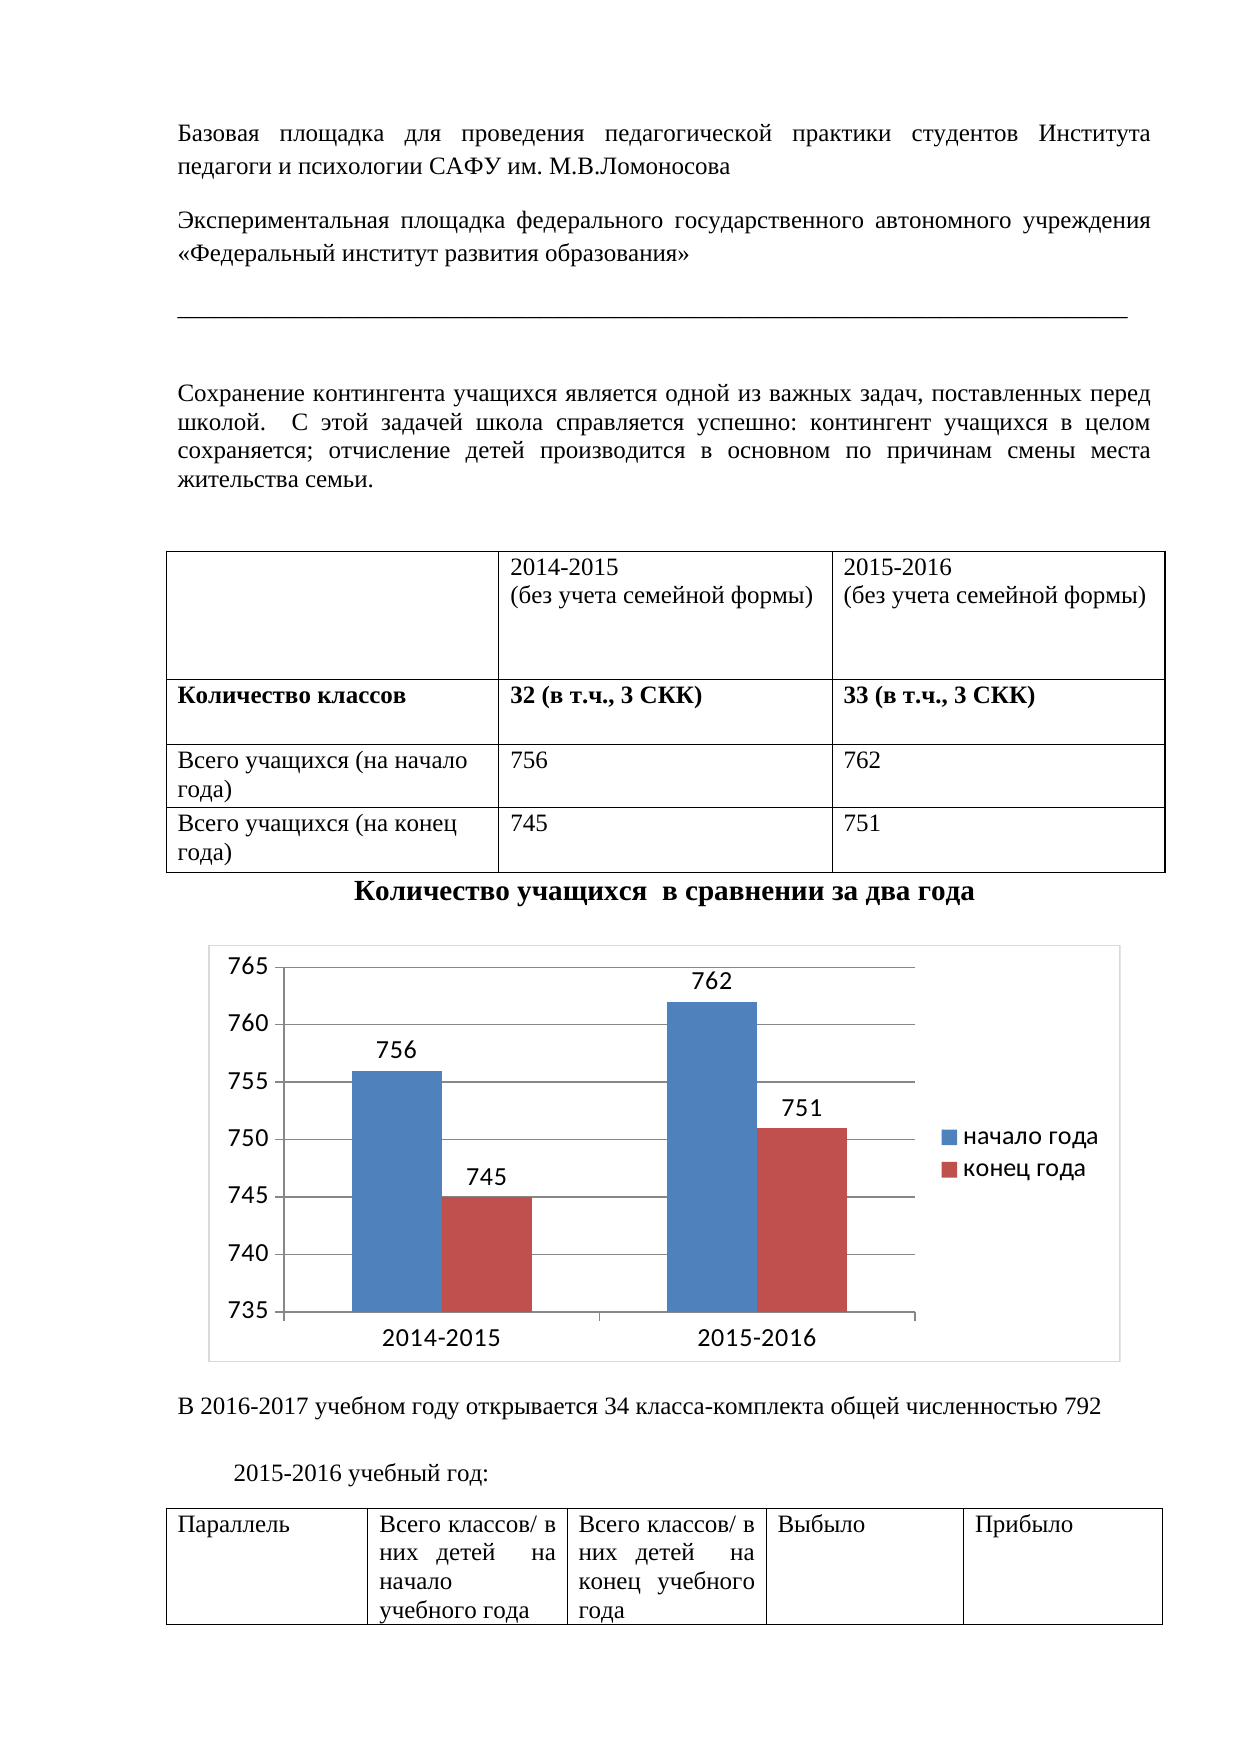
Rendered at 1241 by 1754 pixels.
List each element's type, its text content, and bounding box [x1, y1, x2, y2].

table_cell Всего учащихся (на начало года) [167, 745, 498, 807]
table_cell Количество классов [167, 680, 498, 744]
text Количество учащихся в сравнении за два года [177, 873, 1152, 907]
table_cell Всего учащихся (на конец года) [167, 808, 498, 872]
table_header Параллель [167, 1509, 367, 1624]
table_header 2014-2015 (без учета семейной формы) [499, 552, 832, 679]
table_header Прибыло [964, 1509, 1162, 1624]
text Экспериментальная площадка федерального государственного автономного учреждения «Федеральный институт развития образования» [177, 205, 1152, 267]
table_header [167, 552, 498, 679]
table_header Всего классов/ в них детей на конец учебного года [568, 1509, 766, 1624]
table_cell 756 [499, 745, 832, 807]
text Сохранение контингента учащихся является одной из важных задач, поставленных перед школой. С этой задачей школа справляется успешно: контингент учащихся в целом сохраняется; отчисление детей производится в основном по причинам смены места жительства семьи. [177, 378, 1152, 493]
text 2015-2016 учебный год: [177, 1458, 1152, 1487]
text Базовая площадка для проведения педагогической практики студентов Института педагоги и психологии САФУ им. М.В.Ломоносова [177, 118, 1152, 180]
table_header 2015-2016 (без учета семейной формы) [833, 552, 1164, 679]
table_cell 32 (в т.ч., 3 СКК) [499, 680, 832, 744]
table_cell 745 [499, 808, 832, 872]
table_cell 762 [833, 745, 1164, 807]
table_header Всего классов/ в них детей на начало учебного года [368, 1509, 567, 1624]
table_header Выбыло [767, 1509, 963, 1624]
table_cell 751 [833, 808, 1164, 872]
text В 2016-2017 учебном году открывается 34 класса-комплекта общей численностью 792 [177, 1391, 1152, 1420]
table_cell 33 (в т.ч., 3 СКК) [833, 680, 1164, 744]
text ____________________________________________________________________________ [177, 292, 1152, 321]
